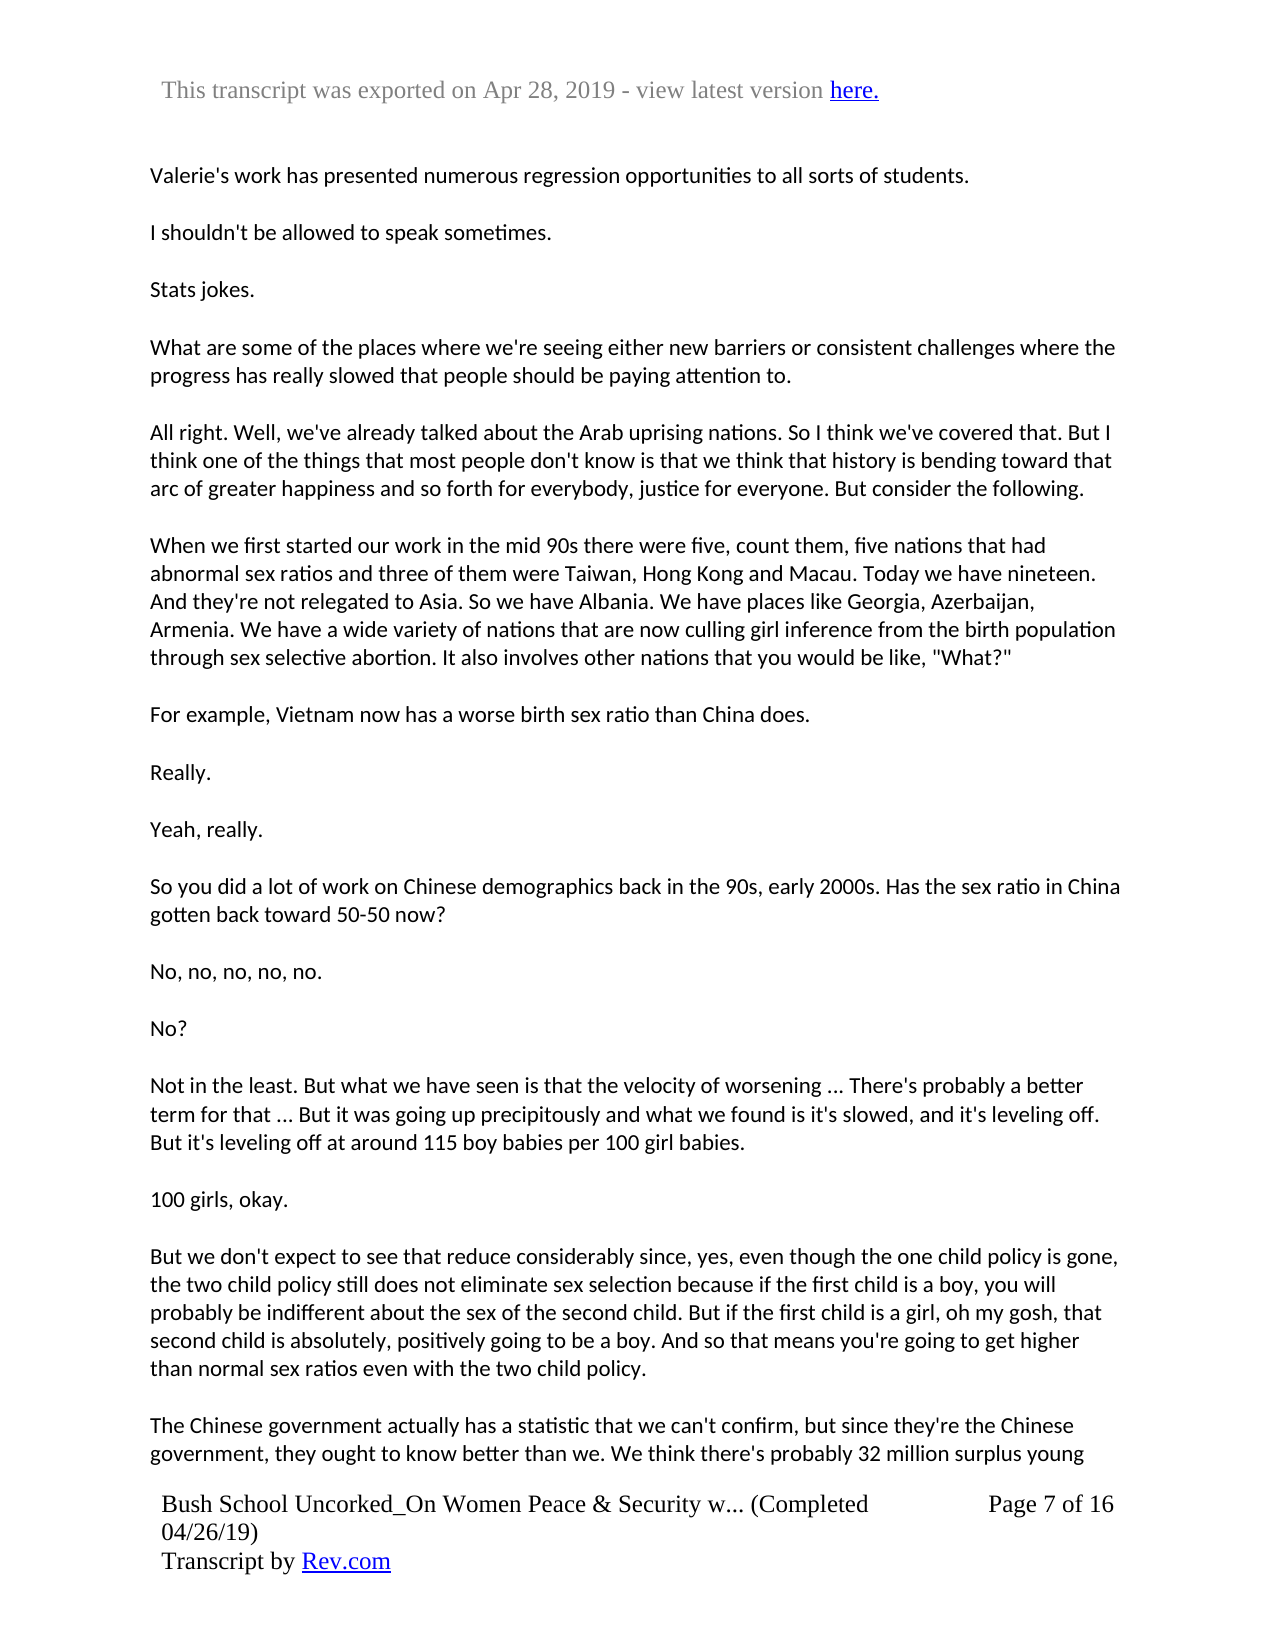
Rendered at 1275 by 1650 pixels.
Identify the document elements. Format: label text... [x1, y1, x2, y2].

text Valerie's work has presented numerous regression opportunities to all sorts of students. [150, 161, 1125, 189]
text All right. Well, we've already talked about the Arab uprising nations. So I think we've covered that. But I think one of the things that most people don't know is that we think that history is bending toward that arc of greater happiness and so forth for everybody, justice for everyone. But consider the following. [150, 418, 1125, 502]
text When we first started our work in the mid 90s there were five, count them, five nations that had abnormal sex ratios and three of them were Taiwan, Hong Kong and Macau. Today we have nineteen. And they're not relegated to Asia. So we have Albania. We have places like Georgia, Azerbaijan, Armenia. We have a wide variety of nations that are now culling girl inference from the birth population through sex selective abortion. It also involves other nations that you would be like, "What?" [150, 531, 1125, 671]
text Stats jokes. [150, 276, 1125, 304]
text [150, 1411, 1125, 1467]
text So you did a lot of work on Chinese demographics back in the 90s, early 2000s. Has the sex ratio in China gotten back toward 50-50 now? [150, 872, 1125, 928]
text What are some of the places where we're seeing either new barriers or consistent challenges where the progress has really slowed that people should be paying attention to. [150, 333, 1125, 389]
text Not in the least. But what we have seen is that the velocity of worsening ... There's probably a better term for that ... But it was going up precipitously and what we found is it's slowed, and it's leveling off. But it's leveling off at around 115 boy babies per 100 girl babies. [150, 1072, 1125, 1156]
text No? [150, 1014, 1125, 1042]
text 100 girls, okay. [150, 1185, 1125, 1213]
text Really. [150, 758, 1125, 786]
text No, no, no, no, no. [150, 957, 1125, 985]
text But we don't expect to see that reduce considerably since, yes, even though the one child policy is gone, the two child policy still does not eliminate sex selection because if the first child is a boy, you will probably be indifferent about the sex of the second child. But if the first child is a girl, oh my gosh, that second child is absolutely, positively going to be a boy. And so that means you're going to get higher than normal sex ratios even with the two child policy. [150, 1242, 1125, 1382]
text I shouldn't be allowed to speak sometimes. [150, 218, 1125, 246]
text For example, Vietnam now has a worse birth sex ratio than China does. [150, 701, 1125, 728]
text Yeah, really. [150, 815, 1125, 843]
